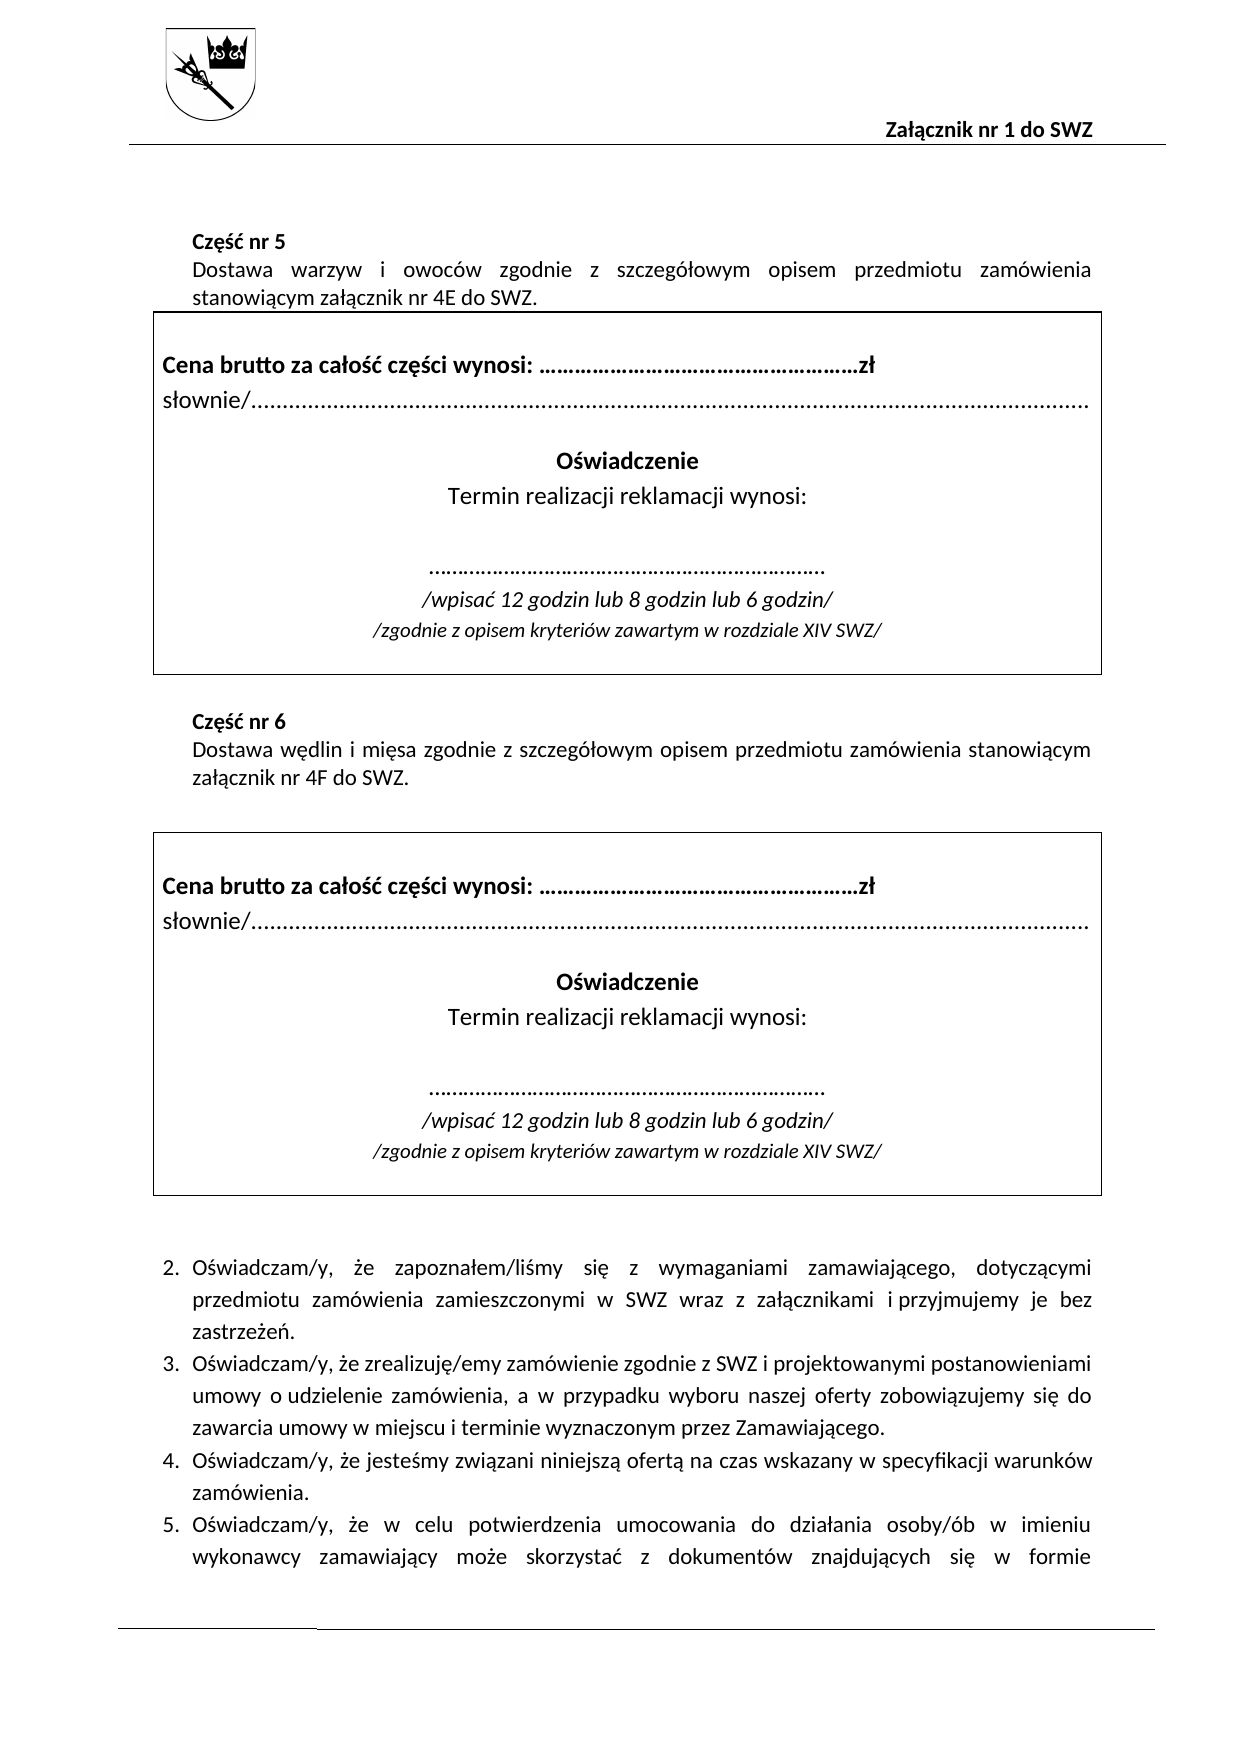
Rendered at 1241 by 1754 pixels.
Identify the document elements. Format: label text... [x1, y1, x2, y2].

list Oświadczam/y, że zapoznałem/liśmy się z wymaganiami zamawiającego, dotyczącymi przedmiotu zamówienia zamieszczonymi w SWZ wraz z załącznikami i przyjmujemy je bez zastrzeżeń. [162, 1253, 1093, 1345]
text Oświadczenie [162, 966, 1093, 996]
text /zgodnie z opisem kryteriów zawartym w rozdziale XIV SWZ/ [154, 614, 1101, 643]
text …………………………………………………………… [154, 547, 1101, 581]
text /zgodnie z opisem kryteriów zawartym w rozdziale XIV SWZ/ [154, 1135, 1101, 1163]
text Termin realizacji reklamacji wynosi: [154, 998, 1101, 1031]
text Termin realizacji reklamacji wynosi: [154, 477, 1101, 511]
text …………………………………………………………… [154, 1068, 1101, 1101]
list Oświadczam/y, że zrealizuję/emy zamówienie zgodnie z SWZ i projektowanymi postanowieniami umowy o udzielenie zamówienia, a w przypadku wyboru naszej oferty zobowiązujemy się do zawarcia umowy w miejscu i terminie wyznaczonym przez Zamawiającego. [162, 1349, 1093, 1442]
text /wpisać 12 godzin lub 8 godzin lub 6 godzin/ [154, 582, 1101, 613]
text Dostawa wędlin i mięsa zgodnie z szczegółowym opisem przedmiotu zamówienia stanowiącym załącznik nr 4F do SWZ. [192, 735, 1093, 791]
text słownie/..................................................................................................................................... [154, 381, 1101, 415]
picture [165, 28, 256, 121]
list Oświadczam/y, że jesteśmy związani niniejszą ofertą na czas wskazany w specyfikacji warunków zamówienia. [162, 1446, 1093, 1506]
text słownie/..................................................................................................................................... [154, 902, 1101, 935]
text Część nr 5 [192, 227, 1093, 255]
text /wpisać 12 godzin lub 8 godzin lub 6 godzin/ [154, 1103, 1101, 1134]
text Oświadczenie [162, 446, 1093, 476]
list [162, 1510, 1093, 1570]
text Cena brutto za całość części wynosi: ………………………………………………zł [154, 867, 1101, 900]
text Dostawa warzyw i owoców zgodnie z szczegółowym opisem przedmiotu zamówienia stanowiącym załącznik nr 4E do SWZ. [192, 255, 1093, 311]
text Cena brutto za całość części wynosi: ………………………………………………zł [154, 346, 1101, 380]
text Część nr 6 [192, 707, 1093, 735]
